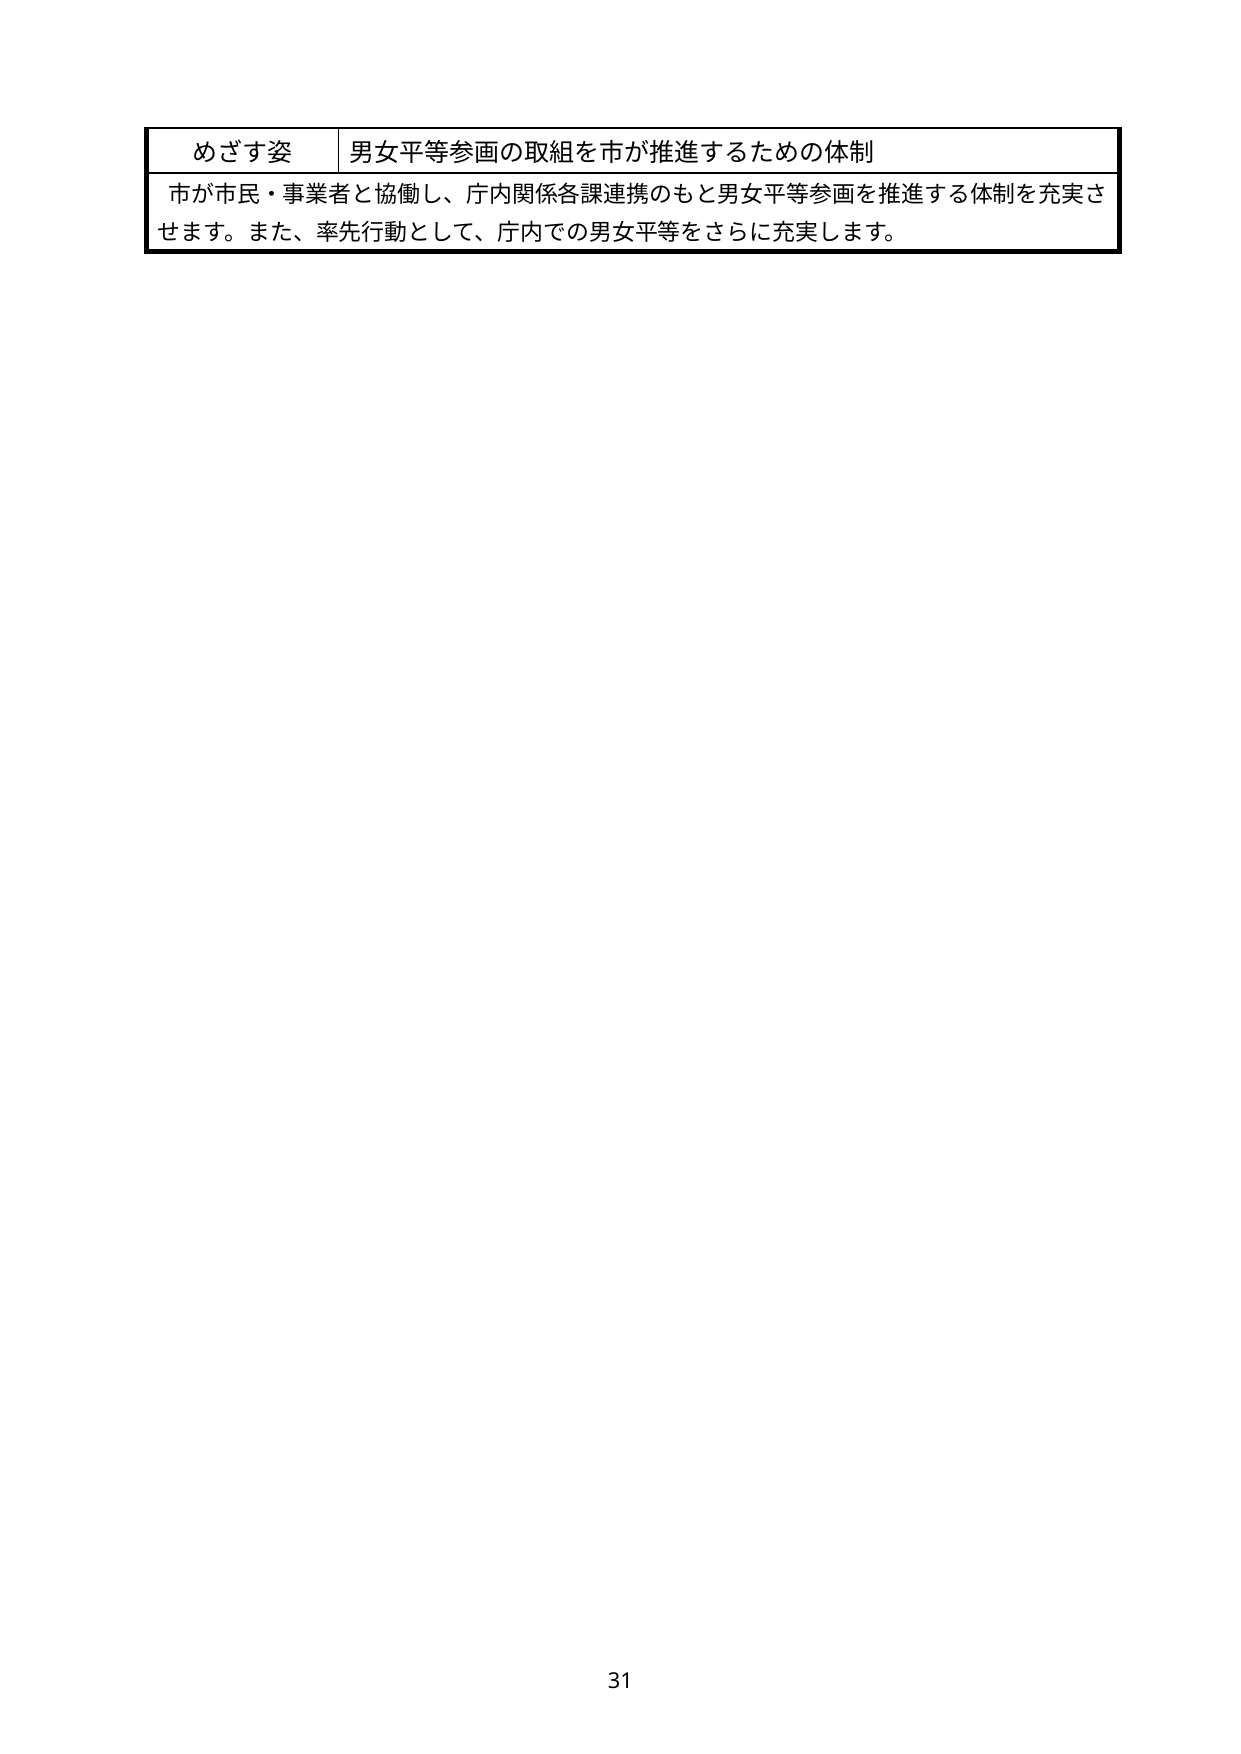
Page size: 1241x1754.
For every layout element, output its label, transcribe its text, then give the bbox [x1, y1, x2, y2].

table_cell めざす姿 [149, 129, 338, 172]
table_cell 市が市民・事業者と協働し、庁内関係各課連携のもと男女平等参画を推進する体制を充実させます。また、率先行動として、庁内での男女平等をさらに充実します。 [149, 174, 1117, 249]
table_cell 男女平等参画の取組を市が推進するための体制 [339, 129, 1117, 172]
